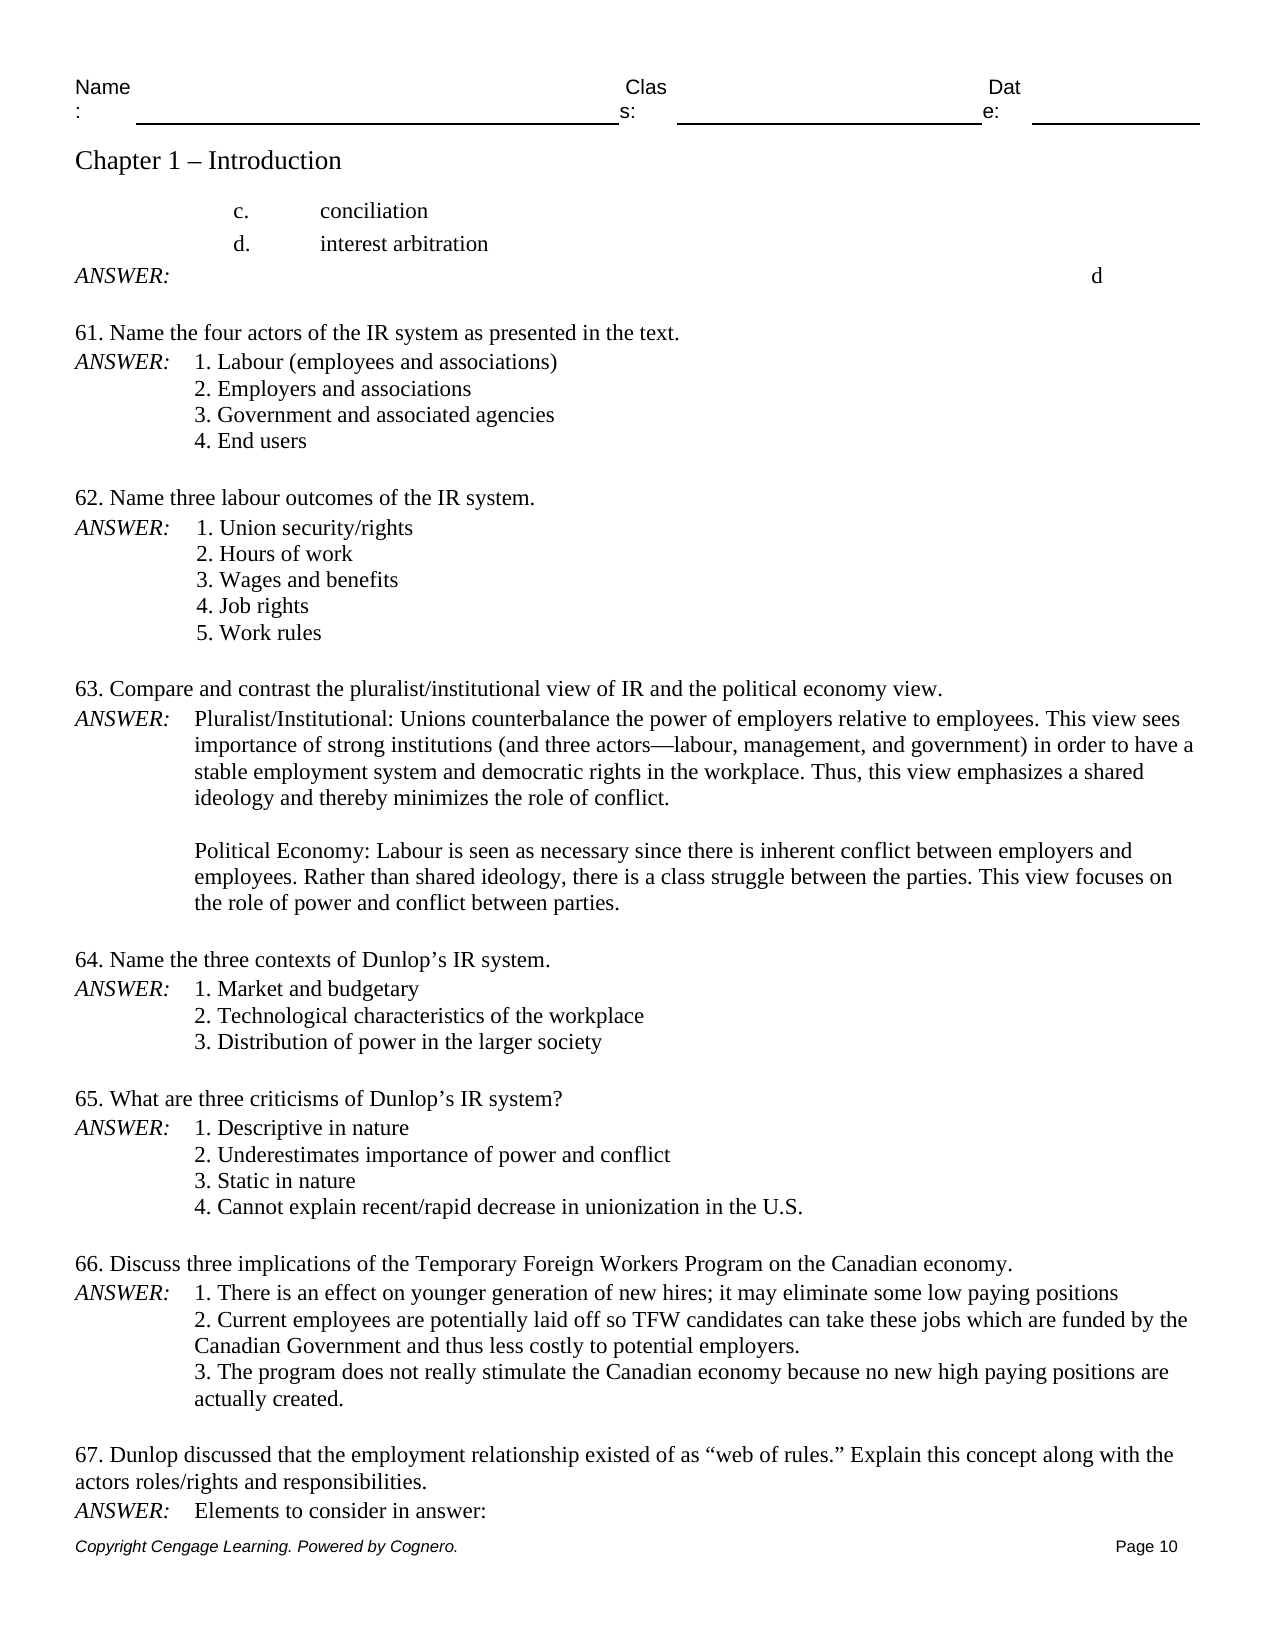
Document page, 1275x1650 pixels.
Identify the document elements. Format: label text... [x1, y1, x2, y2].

table_header 66. Discuss three implications of the Temporary Foreign Workers Program on the Canadian economy. [75, 1250, 1200, 1414]
table_header 64. Name the three contexts of Dunlop’s IR system. [75, 946, 1200, 1058]
table_header 63. Compare and contrast the pluralist/institutional view of IR and the political economy view. [75, 676, 1200, 919]
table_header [75, 194, 1200, 292]
table_header 62. Name three labour outcomes of the IR system. [75, 484, 1200, 648]
table_header 65. What are three criticisms of Dunlop’s IR system? [75, 1085, 1200, 1223]
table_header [75, 1441, 1200, 1527]
table_header 61. Name the four actors of the IR system as presented in the text. [75, 319, 1200, 457]
